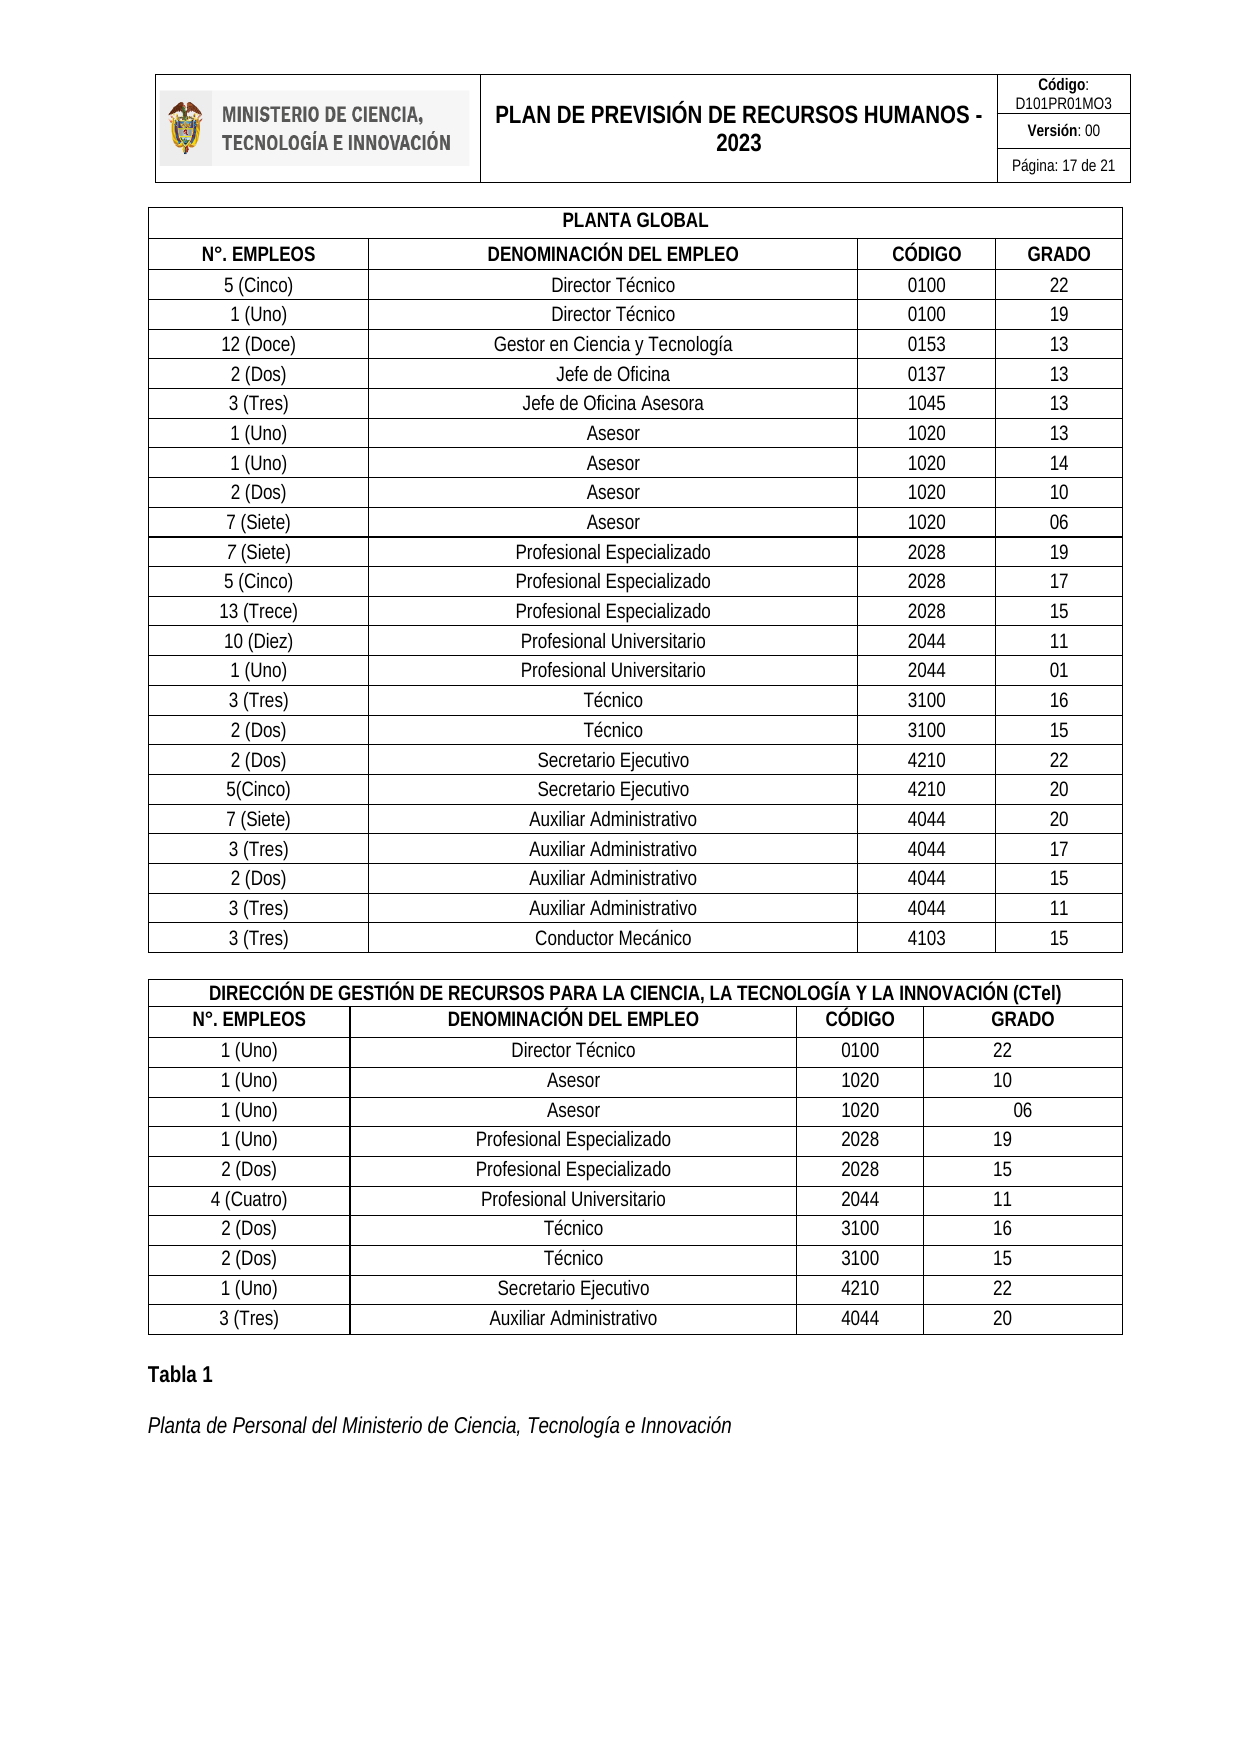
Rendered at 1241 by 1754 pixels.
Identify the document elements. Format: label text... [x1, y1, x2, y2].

table_cell 1 (Uno) [149, 1098, 349, 1126]
table_cell 3100 [797, 1246, 923, 1275]
table_cell Auxiliar Administrativo [369, 805, 857, 833]
table_cell 1020 [858, 478, 995, 507]
table_cell 22 [924, 1038, 1122, 1067]
table_cell 11 [924, 1187, 1122, 1215]
table_cell 4210 [858, 745, 995, 774]
table_cell 20 [996, 775, 1122, 803]
table_cell 4044 [858, 805, 995, 833]
table_cell 2028 [797, 1127, 923, 1156]
text Tabla 1 [148, 1361, 1122, 1388]
table_cell 5 (Cinco) [149, 270, 368, 299]
table_cell 2028 [797, 1157, 923, 1186]
table_cell 4044 [858, 894, 995, 922]
table_cell Secretario Ejecutivo [369, 775, 857, 803]
table_cell 7 (Siete) [149, 538, 368, 566]
text Planta de Personal del Ministerio de Ciencia, Tecnología e Innovación [148, 1412, 1122, 1438]
table_cell 2 (Dos) [149, 359, 368, 388]
table_cell 1020 [797, 1068, 923, 1097]
table_cell Jefe de Oficina Asesora [369, 389, 857, 418]
table_cell 2 (Dos) [149, 478, 368, 507]
table_cell 15 [996, 923, 1122, 952]
table_cell Asesor [351, 1068, 796, 1097]
table_cell 2028 [858, 567, 995, 596]
table_cell 06 [996, 508, 1122, 536]
table_cell Auxiliar Administrativo [369, 894, 857, 922]
table_cell 11 [996, 626, 1122, 655]
table_cell DENOMINACIÓN DEL EMPLEO [369, 239, 857, 269]
table_cell 3 (Tres) [149, 834, 368, 863]
table_cell 0100 [797, 1038, 923, 1067]
table_cell Director Técnico [369, 300, 857, 328]
table_cell GRADO [924, 1007, 1122, 1037]
table_cell 1 (Uno) [149, 1068, 349, 1097]
table_cell 2028 [858, 597, 995, 625]
table_cell 15 [924, 1157, 1122, 1186]
table_cell 5 (Cinco) [149, 567, 368, 596]
table_cell Auxiliar Administrativo [369, 834, 857, 863]
table_cell Conductor Mecánico [369, 923, 857, 952]
picture [159, 90, 470, 166]
table_cell Profesional Especializado [369, 538, 857, 566]
table_cell Asesor [369, 448, 857, 477]
table_cell GRADO [996, 239, 1122, 269]
table_cell Director Técnico [369, 270, 857, 299]
table_cell 3 (Tres) [149, 894, 368, 922]
table_cell 2 (Dos) [149, 745, 368, 774]
table_cell Profesional Especializado [351, 1127, 796, 1156]
table_cell 2 (Dos) [149, 1157, 349, 1186]
table_cell 4 (Cuatro) [149, 1187, 349, 1215]
table_cell 3100 [797, 1216, 923, 1245]
table_cell Profesional Universitario [351, 1187, 796, 1215]
table_cell 16 [996, 686, 1122, 714]
table_cell 22 [996, 270, 1122, 299]
table_cell 01 [996, 656, 1122, 685]
table_cell Jefe de Oficina [369, 359, 857, 388]
table_cell 1 (Uno) [149, 448, 368, 477]
table_cell 16 [924, 1216, 1122, 1245]
table_cell 1020 [858, 448, 995, 477]
table_cell 5(Cinco) [149, 775, 368, 803]
table_cell 7 (Siete) [149, 805, 368, 833]
table_cell 22 [924, 1276, 1122, 1304]
table_cell Profesional Universitario [369, 656, 857, 685]
table_cell 0100 [858, 300, 995, 328]
table_cell Asesor [351, 1098, 796, 1126]
table_cell 7 (Siete) [149, 508, 368, 536]
table_cell CÓDIGO [797, 1007, 923, 1037]
table_header DIRECCIÓN DE GESTIÓN DE RECURSOS PARA LA CIENCIA, LA TECNOLOGÍA Y LA INNOVACIÓN (CTel) [149, 980, 1122, 1006]
table_cell 1020 [797, 1098, 923, 1126]
table_cell 4103 [858, 923, 995, 952]
table_cell 3 (Tres) [149, 686, 368, 714]
table_cell 4044 [858, 864, 995, 893]
table_cell 19 [996, 300, 1122, 328]
table_cell 17 [996, 834, 1122, 863]
table_cell Gestor en Ciencia y Tecnología [369, 330, 857, 358]
table_cell Profesional Especializado [369, 597, 857, 625]
table_cell 1 (Uno) [149, 1038, 349, 1067]
table_cell 15 [996, 597, 1122, 625]
table_cell 17 [996, 567, 1122, 596]
table_header PLANTA GLOBAL [149, 208, 1122, 238]
table_cell Técnico [351, 1216, 796, 1245]
table_cell 4044 [858, 834, 995, 863]
table_cell 20 [996, 805, 1122, 833]
table_cell 13 [996, 359, 1122, 388]
table_cell 1 (Uno) [149, 656, 368, 685]
table_cell 13 [996, 389, 1122, 418]
table_cell 2 (Dos) [149, 716, 368, 744]
table_cell 0100 [858, 270, 995, 299]
table_cell Auxiliar Administrativo [351, 1305, 796, 1334]
table_cell Profesional Especializado [351, 1157, 796, 1186]
table_cell 06 [924, 1098, 1122, 1126]
table_cell 0153 [858, 330, 995, 358]
table_cell 10 [996, 478, 1122, 507]
table_cell N°. EMPLEOS [149, 1007, 349, 1037]
table_cell 1045 [858, 389, 995, 418]
table_cell 2 (Dos) [149, 1216, 349, 1245]
table_cell 10 [924, 1068, 1122, 1097]
table_cell Asesor [369, 419, 857, 447]
table_cell Profesional Universitario [369, 626, 857, 655]
table_cell 4044 [797, 1305, 923, 1334]
table_cell Técnico [351, 1246, 796, 1275]
table_cell 1020 [858, 419, 995, 447]
table_cell Profesional Especializado [369, 567, 857, 596]
table_cell 12 (Doce) [149, 330, 368, 358]
table_cell 13 (Trece) [149, 597, 368, 625]
table_cell DENOMINACIÓN DEL EMPLEO [351, 1007, 796, 1037]
table_cell 15 [996, 716, 1122, 744]
table_cell 15 [924, 1246, 1122, 1275]
table_cell 2044 [858, 656, 995, 685]
table_cell Director Técnico [351, 1038, 796, 1067]
table_cell Técnico [369, 686, 857, 714]
table_cell 15 [996, 864, 1122, 893]
table_cell Asesor [369, 478, 857, 507]
table_cell 4210 [858, 775, 995, 803]
table_cell 11 [996, 894, 1122, 922]
table_cell 2028 [858, 538, 995, 566]
table_cell 0137 [858, 359, 995, 388]
table_cell 3 (Tres) [149, 923, 368, 952]
table_cell 22 [996, 745, 1122, 774]
table_cell CÓDIGO [858, 239, 995, 269]
table_cell 19 [996, 538, 1122, 566]
table_cell Secretario Ejecutivo [369, 745, 857, 774]
table_cell 1020 [858, 508, 995, 536]
table_cell 14 [996, 448, 1122, 477]
table_cell 3 (Tres) [149, 1305, 349, 1334]
table_cell 4210 [797, 1276, 923, 1304]
table_cell 2 (Dos) [149, 864, 368, 893]
table_cell 1 (Uno) [149, 1276, 349, 1304]
table_cell Auxiliar Administrativo [369, 864, 857, 893]
table_cell 3 (Tres) [149, 389, 368, 418]
table_cell 3100 [858, 686, 995, 714]
table_cell N°. EMPLEOS [149, 239, 368, 269]
table_cell 10 (Diez) [149, 626, 368, 655]
table_cell 2 (Dos) [149, 1246, 349, 1275]
table_cell Secretario Ejecutivo [351, 1276, 796, 1304]
table_cell Asesor [369, 508, 857, 536]
table_cell 13 [996, 330, 1122, 358]
table_cell 19 [924, 1127, 1122, 1156]
table_cell 2044 [858, 626, 995, 655]
table_cell 3100 [858, 716, 995, 744]
table_cell 13 [996, 419, 1122, 447]
table_cell 20 [924, 1305, 1122, 1334]
table_cell Técnico [369, 716, 857, 744]
table_cell 1 (Uno) [149, 300, 368, 328]
table_cell 1 (Uno) [149, 1127, 349, 1156]
table_cell 1 (Uno) [149, 419, 368, 447]
table_cell 2044 [797, 1187, 923, 1215]
